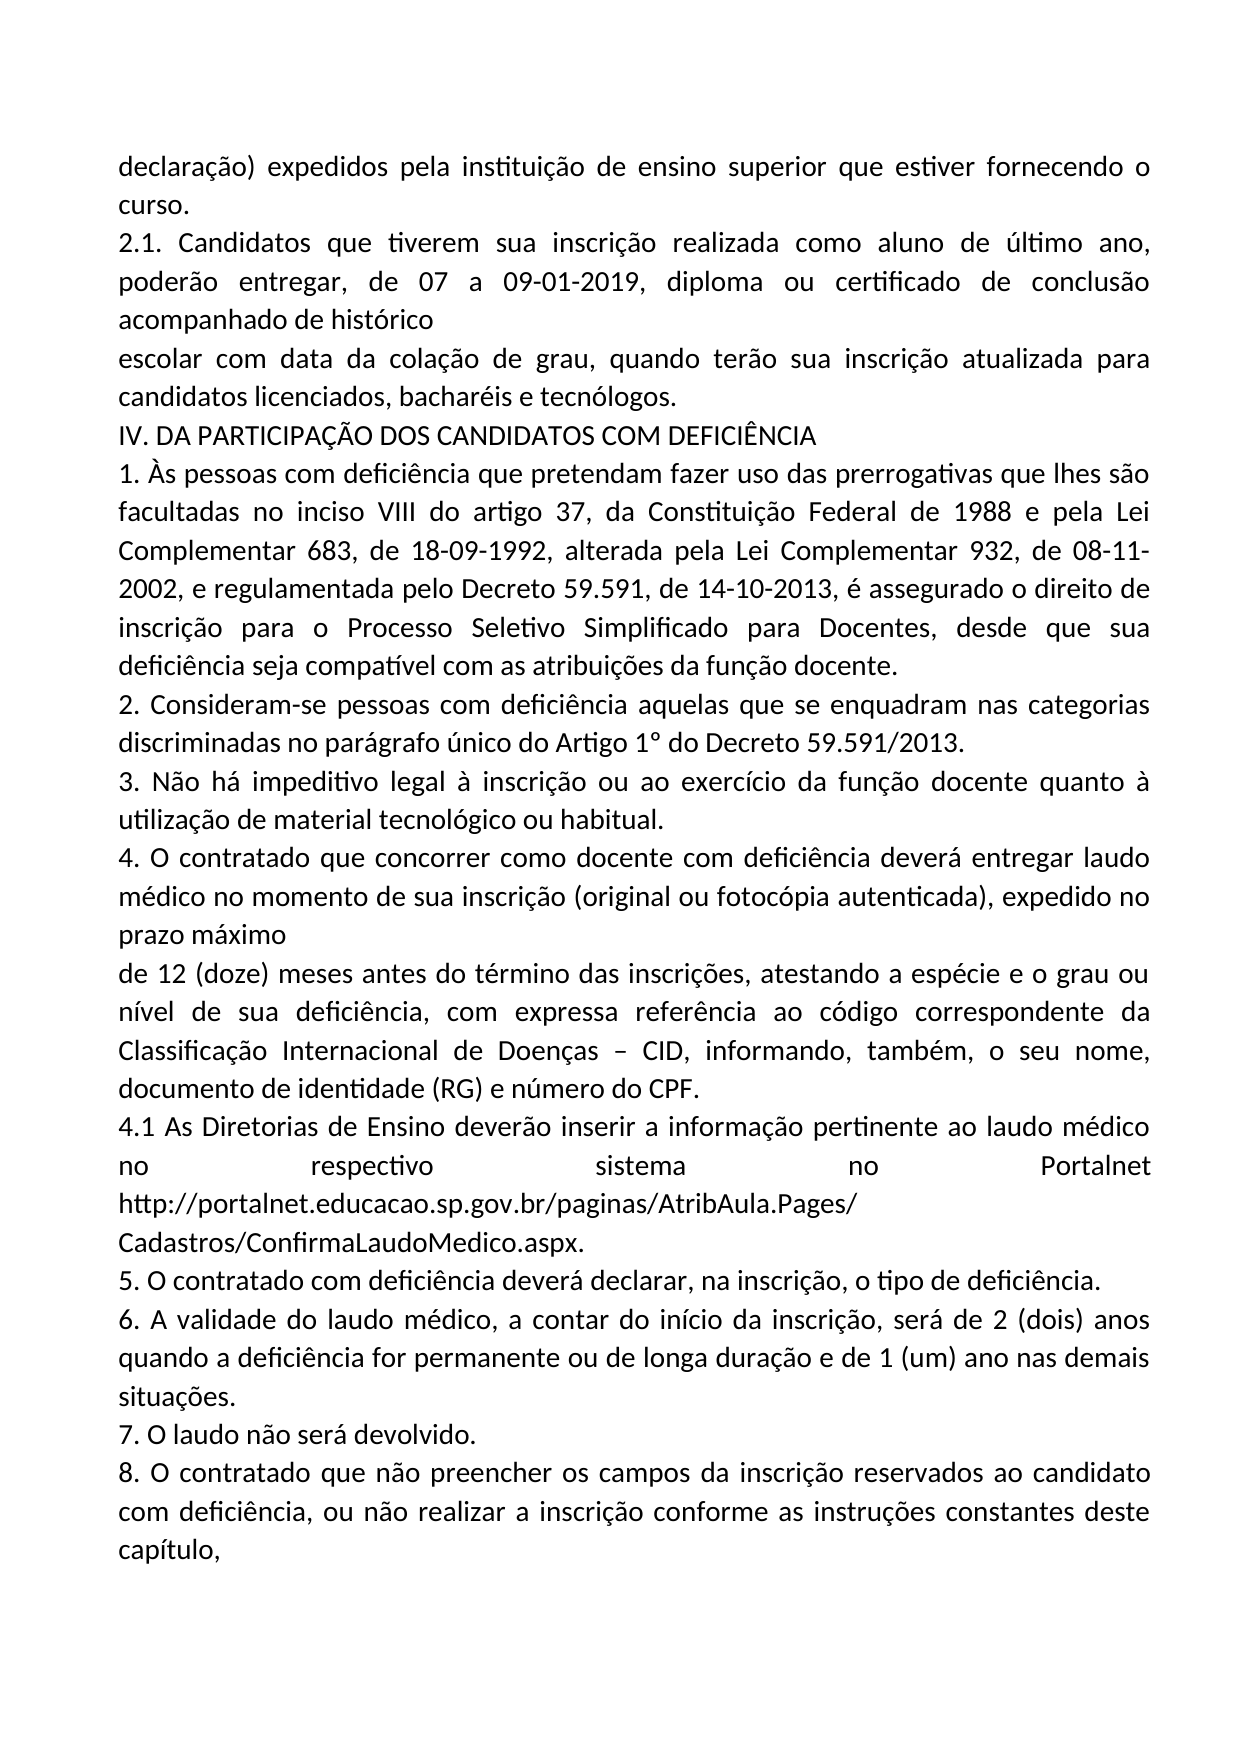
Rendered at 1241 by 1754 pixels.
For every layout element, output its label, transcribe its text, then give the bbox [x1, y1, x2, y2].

text 6. A validade do laudo médico, a contar do início da inscrição, será de 2 (dois) anos quando a deficiência for permanente ou de longa duração e de 1 (um) ano nas demais situações. [118, 1301, 1152, 1413]
text 4. O contratado que concorrer como docente com deficiência deverá entregar laudo médico no momento de sua inscrição (original ou fotocópia autenticada), expedido no prazo máximo [118, 839, 1152, 952]
text escolar com data da colação de grau, quando terão sua inscrição atualizada para candidatos licenciados, bacharéis e tecnólogos. [118, 340, 1152, 414]
text IV. DA PARTICIPAÇÃO DOS CANDIDATOS COM DEFICIÊNCIA [118, 417, 1152, 452]
text Cadastros/ConfirmaLaudoMedico.aspx. [118, 1224, 1152, 1259]
text 1. Às pessoas com deficiência que pretendam fazer uso das prerrogativas que lhes são facultadas no inciso VIII do artigo 37, da Constituição Federal de 1988 e pela Lei Complementar 683, de 18-09-1992, alterada pela Lei Complementar 932, de 08-11- 2002, e regulamentada pelo Decreto 59.591, de 14-10-2013, é assegurado o direito de inscrição para o Processo Seletivo Simplificado para Docentes, desde que sua deficiência seja compatível com as atribuições da função docente. [118, 455, 1152, 683]
text 2.1. Candidatos que tiverem sua inscrição realizada como aluno de último ano, poderão entregar, de 07 a 09-01-2019, diploma ou certificado de conclusão acompanhado de histórico [118, 224, 1152, 337]
text 2. Consideram-se pessoas com deficiência aquelas que se enquadram nas categorias discriminadas no parágrafo único do Artigo 1º do Decreto 59.591/2013. [118, 686, 1152, 760]
text de 12 (doze) meses antes do término das inscrições, atestando a espécie e o grau ou nível de sua deficiência, com expressa referência ao código correspondente da Classificação Internacional de Doenças – CID, informando, também, o seu nome, documento de identidade (RG) e número do CPF. [118, 955, 1152, 1106]
text 5. O contratado com deficiência deverá declarar, na inscrição, o tipo de deficiência. [118, 1262, 1152, 1298]
text 3. Não há impeditivo legal à inscrição ou ao exercício da função docente quanto à utilização de material tecnológico ou habitual. [118, 763, 1152, 837]
text 8. O contratado que não preencher os campos da inscrição reservados ao candidato com deficiência, ou não realizar a inscrição conforme as instruções constantes deste capítulo, [118, 1454, 1152, 1567]
text 7. O laudo não será devolvido. [118, 1416, 1152, 1452]
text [118, 148, 1152, 222]
text 4.1 As Diretorias de Ensino deverão inserir a informação pertinente ao laudo médico no respectivo sistema no Portalnet http://portalnet.educacao.sp.gov.br/paginas/AtribAula.Pages/ [118, 1108, 1152, 1221]
